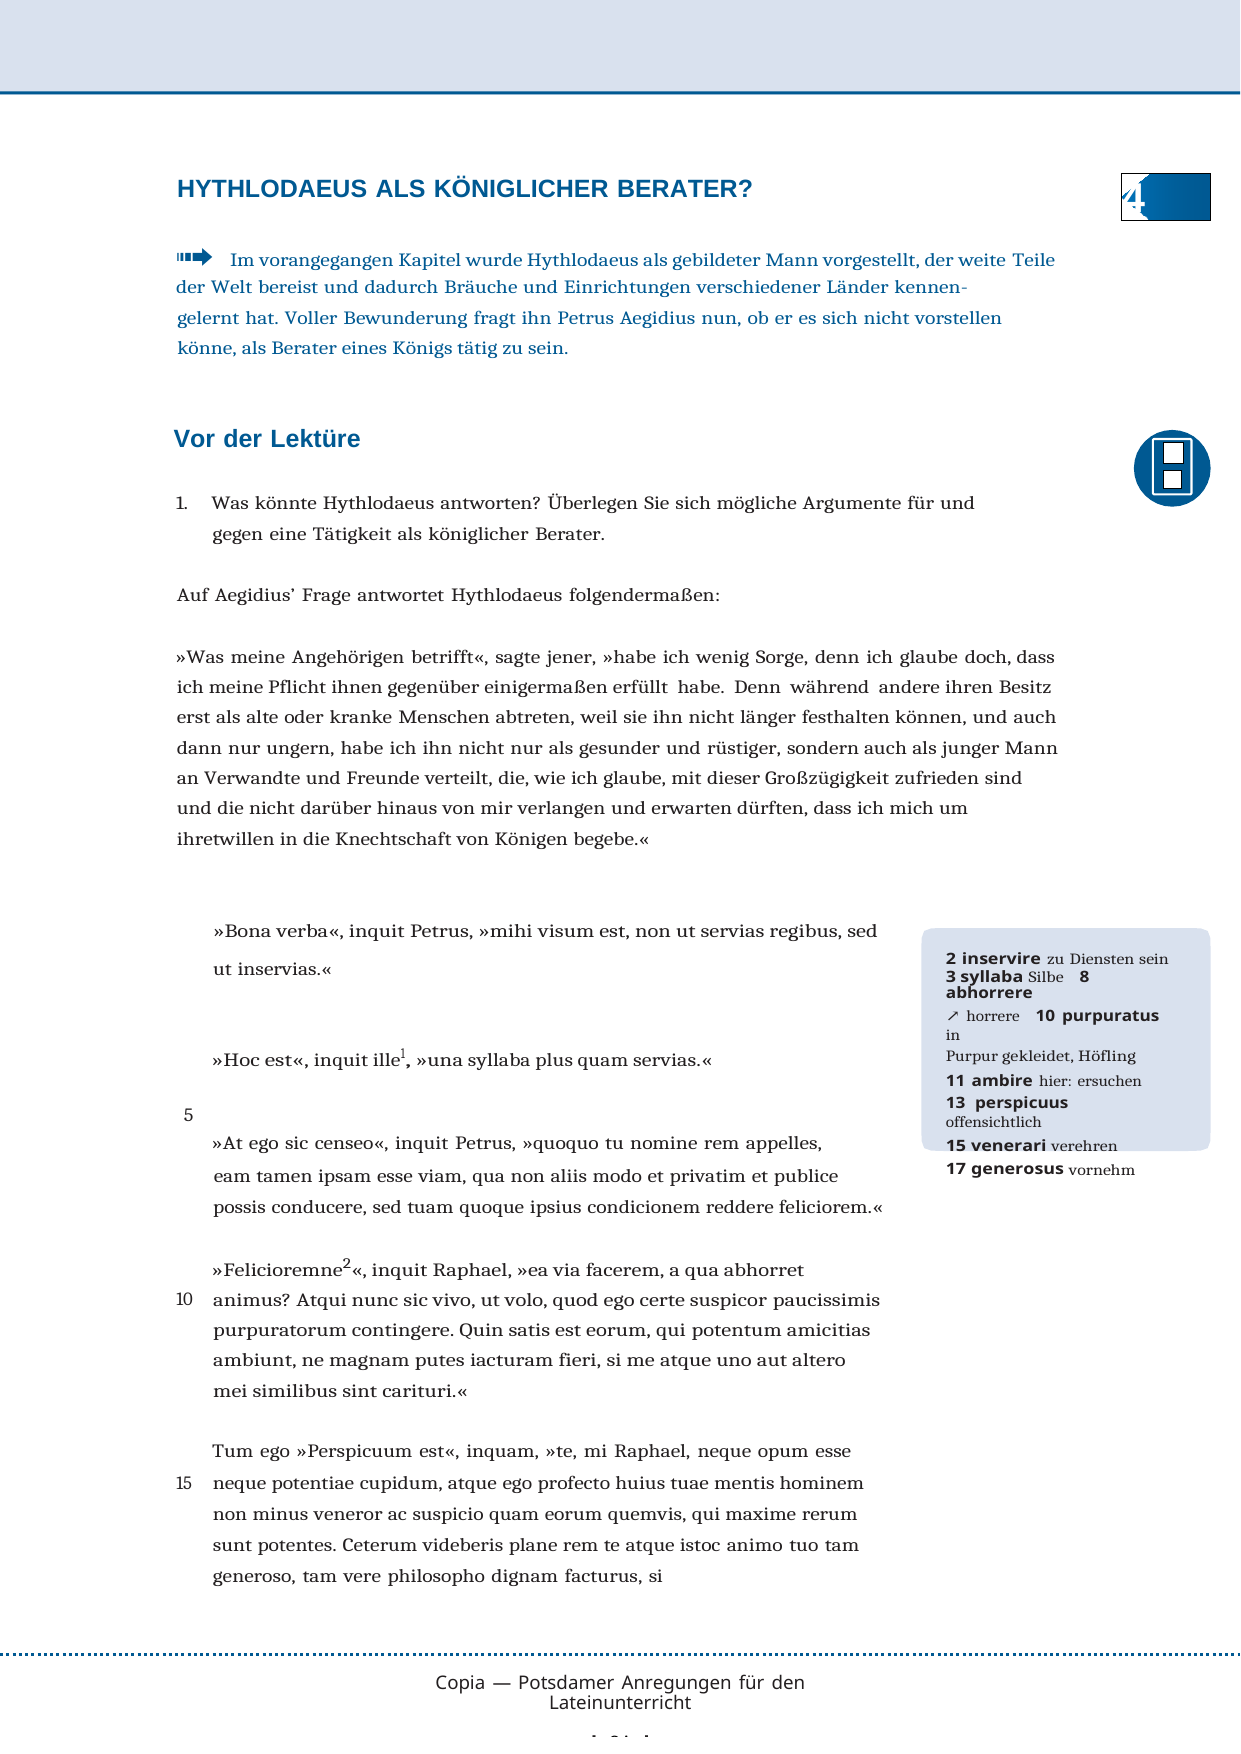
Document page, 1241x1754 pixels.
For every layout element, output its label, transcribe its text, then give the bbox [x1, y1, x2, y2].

text gegen eine Tätigkeit als königlicher Berater. [212, 523, 1221, 545]
text Auf Aegidius’ Frage antwortet Hythlodaeus folgendermaßen: [177, 585, 1221, 606]
text gelernt hat. Voller Bewunderung fragt ihn Petrus Aegidius nun, ob er es sich nicht vorstellen könne, als Berater eines Königs tätig zu sein. [177, 308, 1060, 359]
subtitle HYTHLODAEUS ALS KÖNIGLICHER BERATER? [177, 174, 1221, 202]
picture [1164, 471, 1181, 488]
picture [1122, 202, 1210, 220]
subtitle Vor der Lektüre [173, 424, 1221, 453]
table_header »Bona verba«, inquit Petrus, »mihi visum est, non ut servias regibus, sed ut inservias.« 2 inservire zu Diensten sein 3 syllaba Silbe 8 abhorrere ↗ horrere 10 purpuratus in »Hoc est«, inquit ille1, »una syllaba plus quam servias.« Purpur gekleidet, Höfling 11 ambire hier: ersuchen 13 perspicuus offensichtlich »At ego sic censeo«, inquit Petrus, »quoquo tu nomine rem appelles, 15 venerari verehren eam tamen ipsam esse viam, qua non aliis modo et privatim et publice 17 generosus vornehm possis conducere, sed tuam quoque ipsius condicionem reddere feliciorem.« »Felicioremne2«, inquit Raphael, »ea via facerem, a qua abhorret animus? Atqui nunc sic vivo, ut volo, quod ego certe suspicor paucissimis purpuratorum contingere. Quin satis est eorum, qui potentum amicitias ambiunt, ne magnam putes iacturam fieri, si me atque uno aut altero mei similibus sint carituri.« Tum ego »Perspicuum est«, inquam, »te, mi Raphael, neque opum esse neque potentiae cupidum, atque ego profecto huius tuae mentis hominem non minus veneror ac suspicio quam eorum quemvis, qui maxime rerum sunt potentes. Ceterum videberis plane rem te atque istoc animo tuo tam generoso, tam vere philosopho dignam facturus, si [203, 920, 1172, 1587]
text ➟ Im vorangegangen Kapitel wurde Hythlodaeus als gebildeter Mann vorgestellt, der weite Teile der Welt bereist und dadurch Bräuche und Einrichtungen verschiedener Länder kennen- [174, 226, 1060, 298]
text »Was meine Angehörigen betrifft«, sagte jener, »habe ich wenig Sorge, denn ich glaube doch, dass ich meine Pflicht ihnen gegenüber einigermaßen erfüllt habe. Denn während andere ihren Besitz erst als alte oder kranke Menschen abtreten, weil sie ihn nicht länger festhalten können, und auch dann nur ungern, habe ich ihn nicht nur als gesunder und rüstiger, sondern auch als junger Mann an Verwandte und Freunde verteilt, die, wie ich glaube, mit dieser Großzügigkeit zufrieden sind und die nicht darüber hinaus von mir verlangen und erwarten dürften, dass ich mich um ihretwillen in die Knechtschaft von Königen begebe.« [176, 646, 1060, 850]
text 1. Was könnte Hythlodaeus antworten? Überlegen Sie sich mögliche Argumente für und [176, 492, 1221, 514]
table_header 5 10 15 [178, 920, 203, 1587]
picture [1164, 453, 1183, 463]
